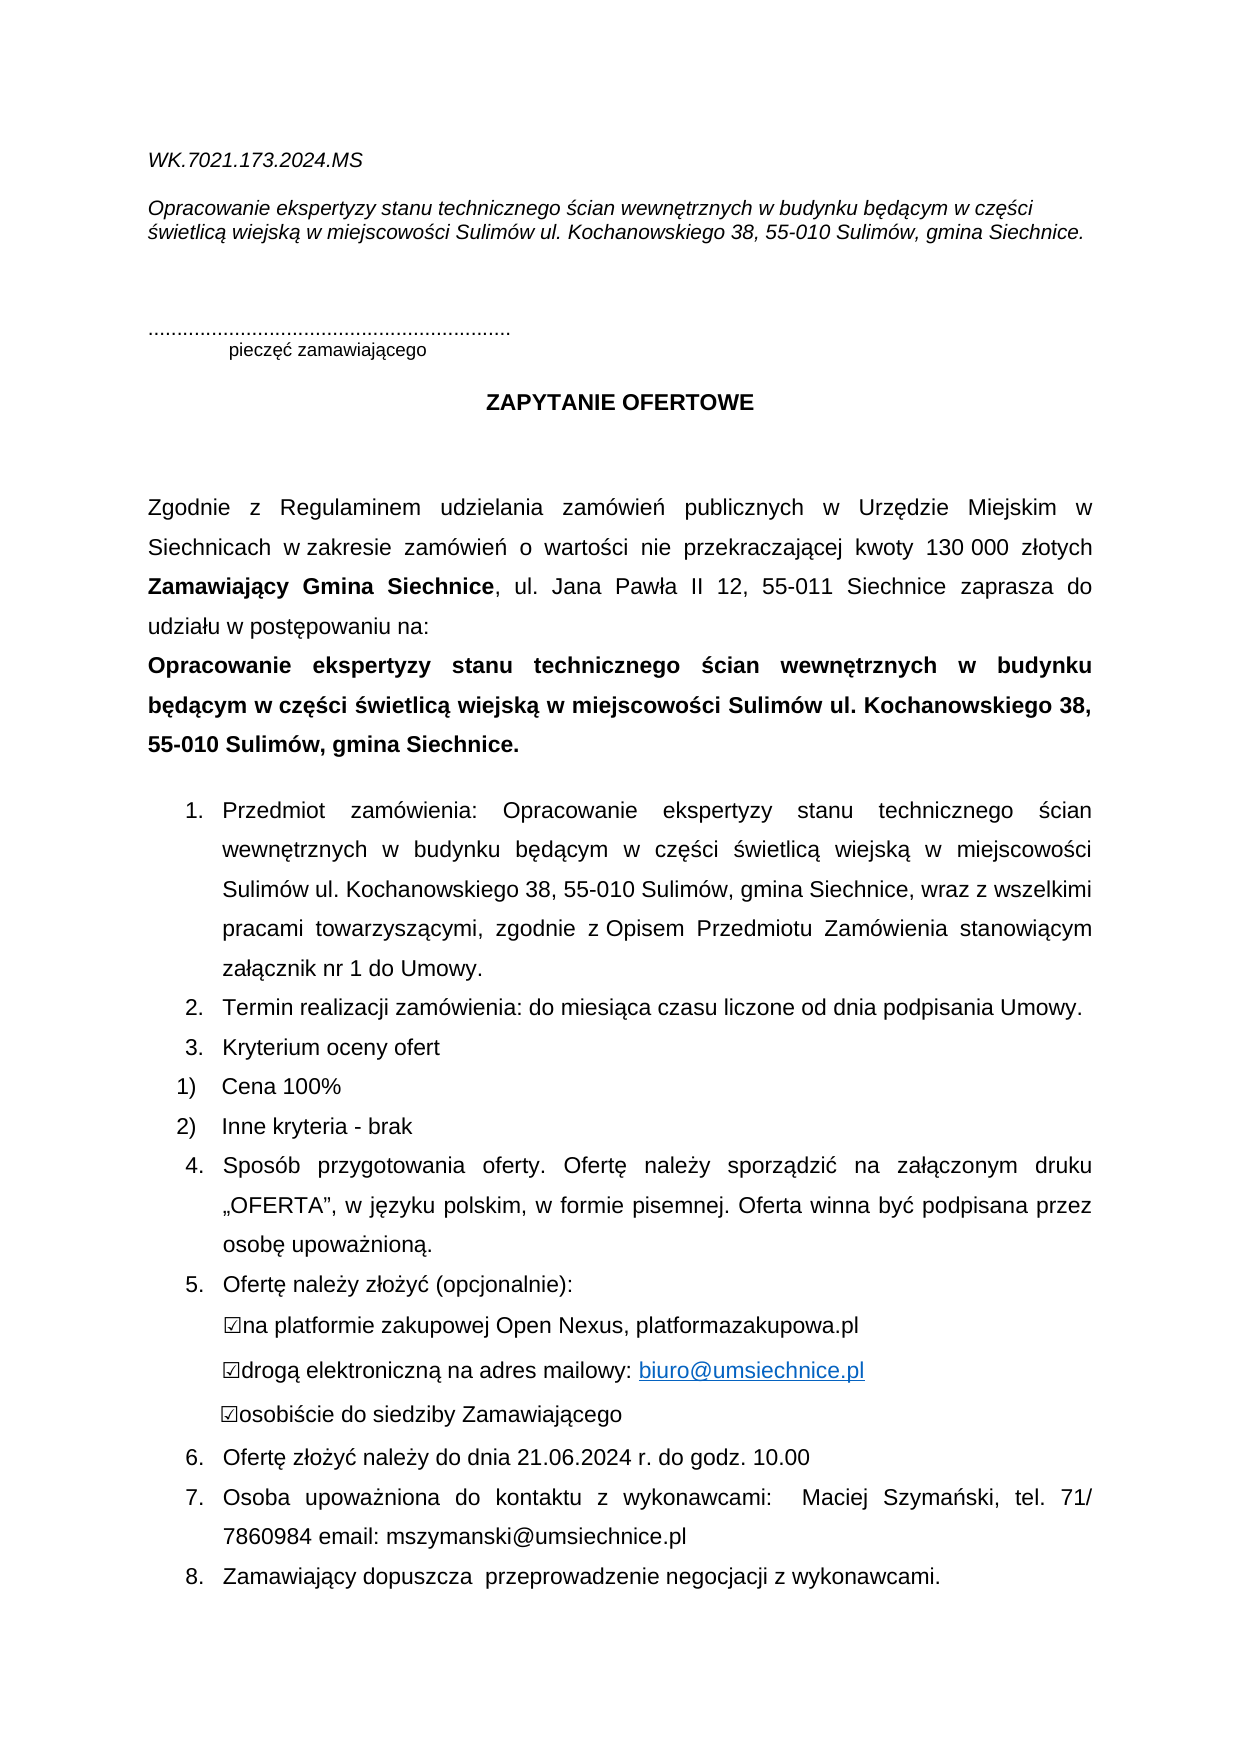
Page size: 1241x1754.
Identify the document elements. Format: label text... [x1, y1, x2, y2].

text ☑osobiście do siedziby Zamawiającego [185, 1399, 1093, 1429]
text ZAPYTANIE OFERTOWE [148, 389, 1093, 415]
list Osoba upoważniona do kontaktu z wykonawcami: Maciej Szymański, tel. 71/ 7860984 email: mszymanski@umsiechnice.pl [185, 1484, 1093, 1549]
text pieczęć zamawiającego [148, 339, 1093, 361]
list Inne kryteria - brak [148, 1113, 1093, 1139]
list Przedmiot zamówienia: Opracowanie ekspertyzy stanu technicznego ścian wewnętrznych w budynku będącym w części świetlicą wiejską w miejscowości Sulimów ul. Kochanowskiego 38, 55-010 Sulimów, gmina Siechnice, wraz z wszelkimi pracami towarzyszącymi, zgodnie z Opisem Przedmiotu Zamówienia stanowiącym załącznik nr 1 do Umowy. [185, 797, 1093, 981]
text Opracowanie ekspertyzy stanu technicznego ścian wewnętrznych w budynku będącym w części świetlicą wiejską w miejscowości Sulimów ul. Kochanowskiego 38, 55-010 Sulimów, gmina Siechnice. [148, 652, 1093, 757]
list Ofertę złożyć należy do dnia 21.06.2024 r. do godz. 10.00 [185, 1444, 1093, 1471]
list Zamawiający dopuszcza przeprowadzenie negocjacji z wykonawcami. [185, 1563, 1093, 1589]
list Termin realizacji zamówienia: do miesiąca czasu liczone od dnia podpisania Umowy. [185, 994, 1093, 1021]
text Opracowanie ekspertyzy stanu technicznego ścian wewnętrznych w budynku będącym w części świetlicą wiejską w miejscowości Sulimów ul. Kochanowskiego 38, 55-010 Sulimów, gmina Siechnice. [148, 196, 1093, 243]
text ☑drogą elektroniczną na adres mailowy: biuro@umsiechnice.pl [148, 1355, 1093, 1384]
list Cena 100% [148, 1073, 1093, 1099]
text Zgodnie z Regulaminem udzielania zamówień publicznych w Urzędzie Miejskim w Siechnicach w zakresie zamówień o wartości nie przekraczającej kwoty 130 000 złotych Zamawiający Gmina Siechnice, ul. Jana Pawła II 12, 55-011 Siechnice zaprasza do udziału w postępowaniu na: [148, 494, 1093, 639]
list Kryterium oceny ofert [185, 1034, 1093, 1060]
text WK.7021.173.2024.MS [148, 148, 1093, 172]
text ☑na platformie zakupowej Open Nexus, platformazakupowa.pl [223, 1310, 1093, 1340]
list Ofertę należy złożyć (opcjonalnie): [185, 1271, 1093, 1297]
text ............................................................... [148, 315, 1093, 339]
list Sposób przygotowania oferty. Ofertę należy sporządzić na załączonym druku „OFERTA”, w języku polskim, w formie pisemnej. Oferta winna być podpisana przez osobę upoważnioną. [185, 1152, 1093, 1257]
